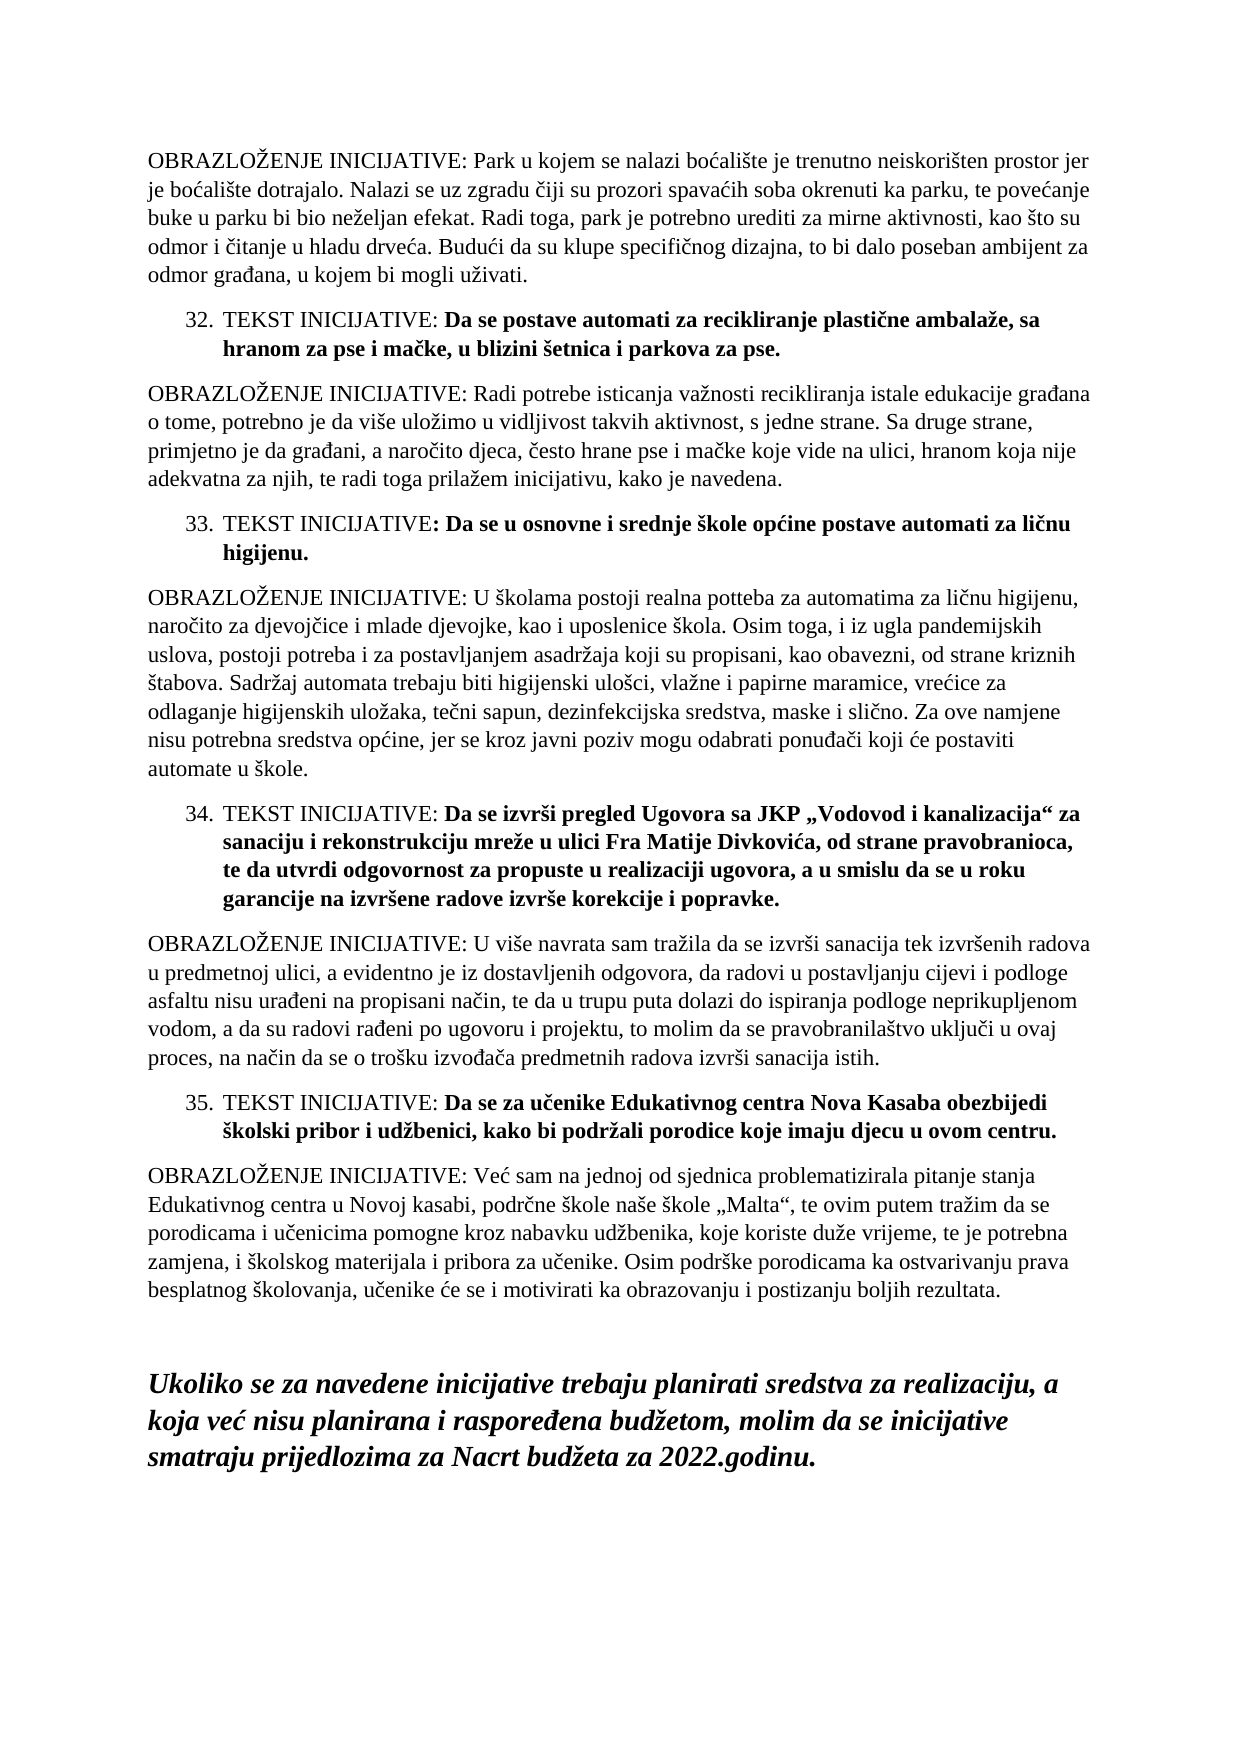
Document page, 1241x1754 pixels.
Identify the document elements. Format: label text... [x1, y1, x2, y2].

text OBRAZLOŽENJE INICIJATIVE: U školama postoji realna potteba za automatima za ličnu higijenu, naročito za djevojčice i mlade djevojke, kao i uposlenice škola. Osim toga, i iz ugla pandemijskih uslova, postoji potreba i za postavljanjem asadržaja koji su propisani, kao obavezni, od strane kriznih štabova. Sadržaj automata trebaju biti higijenski ulošci, vlažne i papirne maramice, vrećice za odlaganje higijenskih uložaka, tečni sapun, dezinfekcijska sredstva, maske i slično. Za ove namjene nisu potrebna sredstva općine, jer se kroz javni poziv mogu odabrati ponuđači koji će postaviti automate u škole. [148, 584, 1093, 781]
list TEKST INICIJATIVE: Da se za učenike Edukativnog centra Nova Kasaba obezbijedi školski pribor i udžbenici, kako bi podržali porodice koje imaju djecu u ovom centru. [185, 1089, 1093, 1144]
text OBRAZLOŽENJE INICIJATIVE: Radi potrebe isticanja važnosti recikliranja istale edukacije građana o tome, potrebno je da više uložimo u vidljivost takvih aktivnost, s jedne strane. Sa druge strane, primjetno je da građani, a naročito djeca, često hrane pse i mačke koje vide na ulici, hranom koja nije adekvatna za njih, te radi toga prilažem inicijativu, kako je navedena. [148, 380, 1093, 492]
list TEKST INICIJATIVE: Da se postave automati za recikliranje plastične ambalaže, sa hranom za pse i mačke, u blizini šetnica i parkova za pse. [185, 306, 1093, 361]
text Ukoliko se za navedene inicijative trebaju planirati sredstva za realizaciju, a koja već nisu planirana i raspoređena budžetom, molim da se inicijative smatraju prijedlozima za Nacrt budžeta za 2022.godinu. [148, 1366, 1093, 1472]
list TEKST INICIJATIVE: Da se u osnovne i srednje škole općine postave automati za ličnu higijenu. [185, 510, 1093, 565]
text OBRAZLOŽENJE INICIJATIVE: U više navrata sam tražila da se izvrši sanacija tek izvršenih radova u predmetnoj ulici, a evidentno je iz dostavljenih odgovora, da radovi u postavljanju cijevi i podloge asfaltu nisu urađeni na propisani način, te da u trupu puta dolazi do ispiranja podloge neprikupljenom vodom, a da su radovi rađeni po ugovoru i projektu, to molim da se pravobranilaštvo uključi u ovaj proces, na način da se o trošku izvođača predmetnih radova izvrši sanacija istih. [148, 930, 1093, 1070]
list TEKST INICIJATIVE: Da se izvrši pregled Ugovora sa JKP „Vodovod i kanalizacija“ za sanaciju i rekonstrukciju mreže u ulici Fra Matije Divkovića, od strane pravobranioca, te da utvrdi odgovornost za propuste u realizaciji ugovora, a u smislu da se u roku garancije na izvršene radove izvrše korekcije i popravke. [185, 800, 1093, 911]
text OBRAZLOŽENJE INICIJATIVE: Park u kojem se nalazi boćalište je trenutno neiskorišten prostor jer je boćalište dotrajalo. Nalazi se uz zgradu čiji su prozori spavaćih soba okrenuti ka parku, te povećanje buke u parku bi bio neželjan efekat. Radi toga, park je potrebno urediti za mirne aktivnosti, kao što su odmor i čitanje u hladu drveća. Budući da su klupe specifičnog dizajna, to bi dalo poseban ambijent za odmor građana, u kojem bi mogli uživati. [148, 148, 1093, 288]
text OBRAZLOŽENJE INICIJATIVE: Već sam na jednoj od sjednica problematizirala pitanje stanja Edukativnog centra u Novoj kasabi, podrčne škole naše škole „Malta“, te ovim putem tražim da se porodicama i učenicima pomogne kroz nabavku udžbenika, koje koriste duže vrijeme, te je potrebna zamjena, i školskog materijala i pribora za učenike. Osim podrške porodicama ka ostvarivanju prava besplatnog školovanja, učenike će se i motivirati ka obrazovanju i postizanju boljih rezultata. [148, 1162, 1093, 1303]
